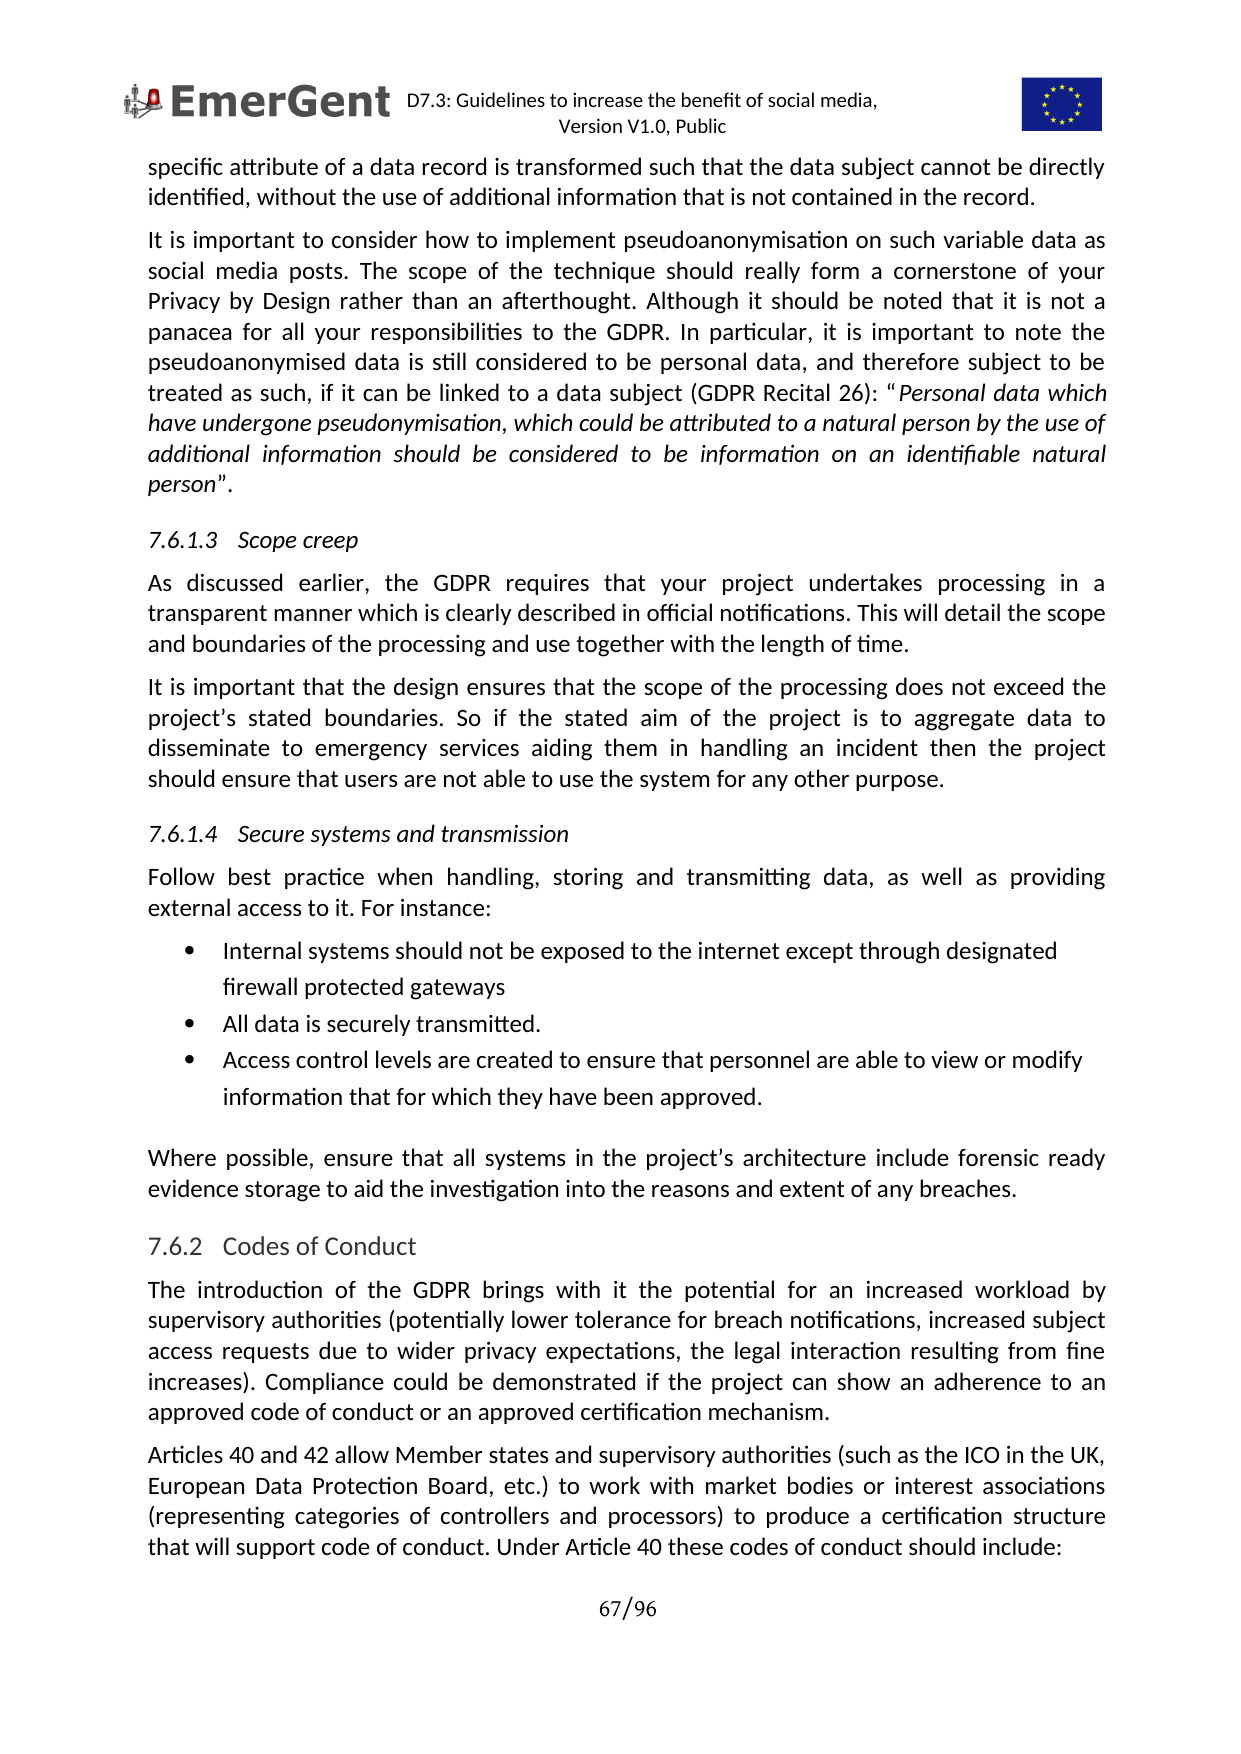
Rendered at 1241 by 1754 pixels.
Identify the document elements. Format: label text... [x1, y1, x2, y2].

picture [1020, 76, 1102, 131]
list All data is securely transmitted. [185, 1008, 1107, 1038]
text It is important to consider how to implement pseudoanonymisation on such variable data as social media posts. The scope of the technique should really form a cornerstone of your Privacy by Design rather than an afterthought. Although it should be noted that it is not a panacea for all your responsibilities to the GDPR. In particular, it is important to note the pseudoanonymised data is still considered to be personal data, and therefore subject to be treated as such, if it can be linked to a data subject (GDPR Recital 26): “Personal data which have undergone pseudonymisation, which could be attributed to a natural person by the use of additional information should be considered to be information on an identifiable natural person”. [148, 224, 1107, 499]
text As discussed earlier, the GDPR requires that your project undertakes processing in a transparent manner which is clearly described in official notifications. This will detail the scope and boundaries of the processing and use together with the length of time. [148, 567, 1107, 659]
text It is important that the design ensures that the scope of the processing does not exceed the project’s stated boundaries. So if the stated aim of the project is to aggregate data to disseminate to emergency services aiding them in handling an incident then the project should ensure that users are not able to use the system for any other purpose. [148, 671, 1107, 793]
picture [123, 83, 390, 119]
subtitle Secure systems and transmission [148, 818, 1107, 849]
list Access control levels are created to ensure that personnel are able to view or modify information that for which they have been approved. [185, 1044, 1107, 1112]
text Follow best practice when handling, storing and transmitting data, as well as providing external access to it. For instance: [148, 861, 1107, 922]
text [148, 151, 1107, 212]
text The introduction of the GDPR brings with it the potential for an increased workload by supervisory authorities (potentially lower tolerance for breach notifications, increased subject access requests due to wider privacy expectations, the legal interaction resulting from fine increases). Compliance could be demonstrated if the project can show an adherence to an approved code of conduct or an approved certification mechanism. [148, 1274, 1107, 1427]
subtitle Codes of Conduct [148, 1229, 1107, 1262]
text Articles 40 and 42 allow Member states and supervisory authorities (such as the ICO in the UK, European Data Protection Board, etc.) to work with market bodies or interest associations (representing categories of controllers and processors) to produce a certification structure that will support code of conduct. Under Article 40 these codes of conduct should include: [148, 1439, 1107, 1561]
subtitle Scope creep [148, 524, 1107, 554]
text Where possible, ensure that all systems in the project’s architecture include forensic ready evidence storage to aid the investigation into the reasons and extent of any breaches. [148, 1143, 1107, 1204]
list Internal systems should not be exposed to the internet except through designated firewall protected gateways [185, 935, 1107, 1002]
